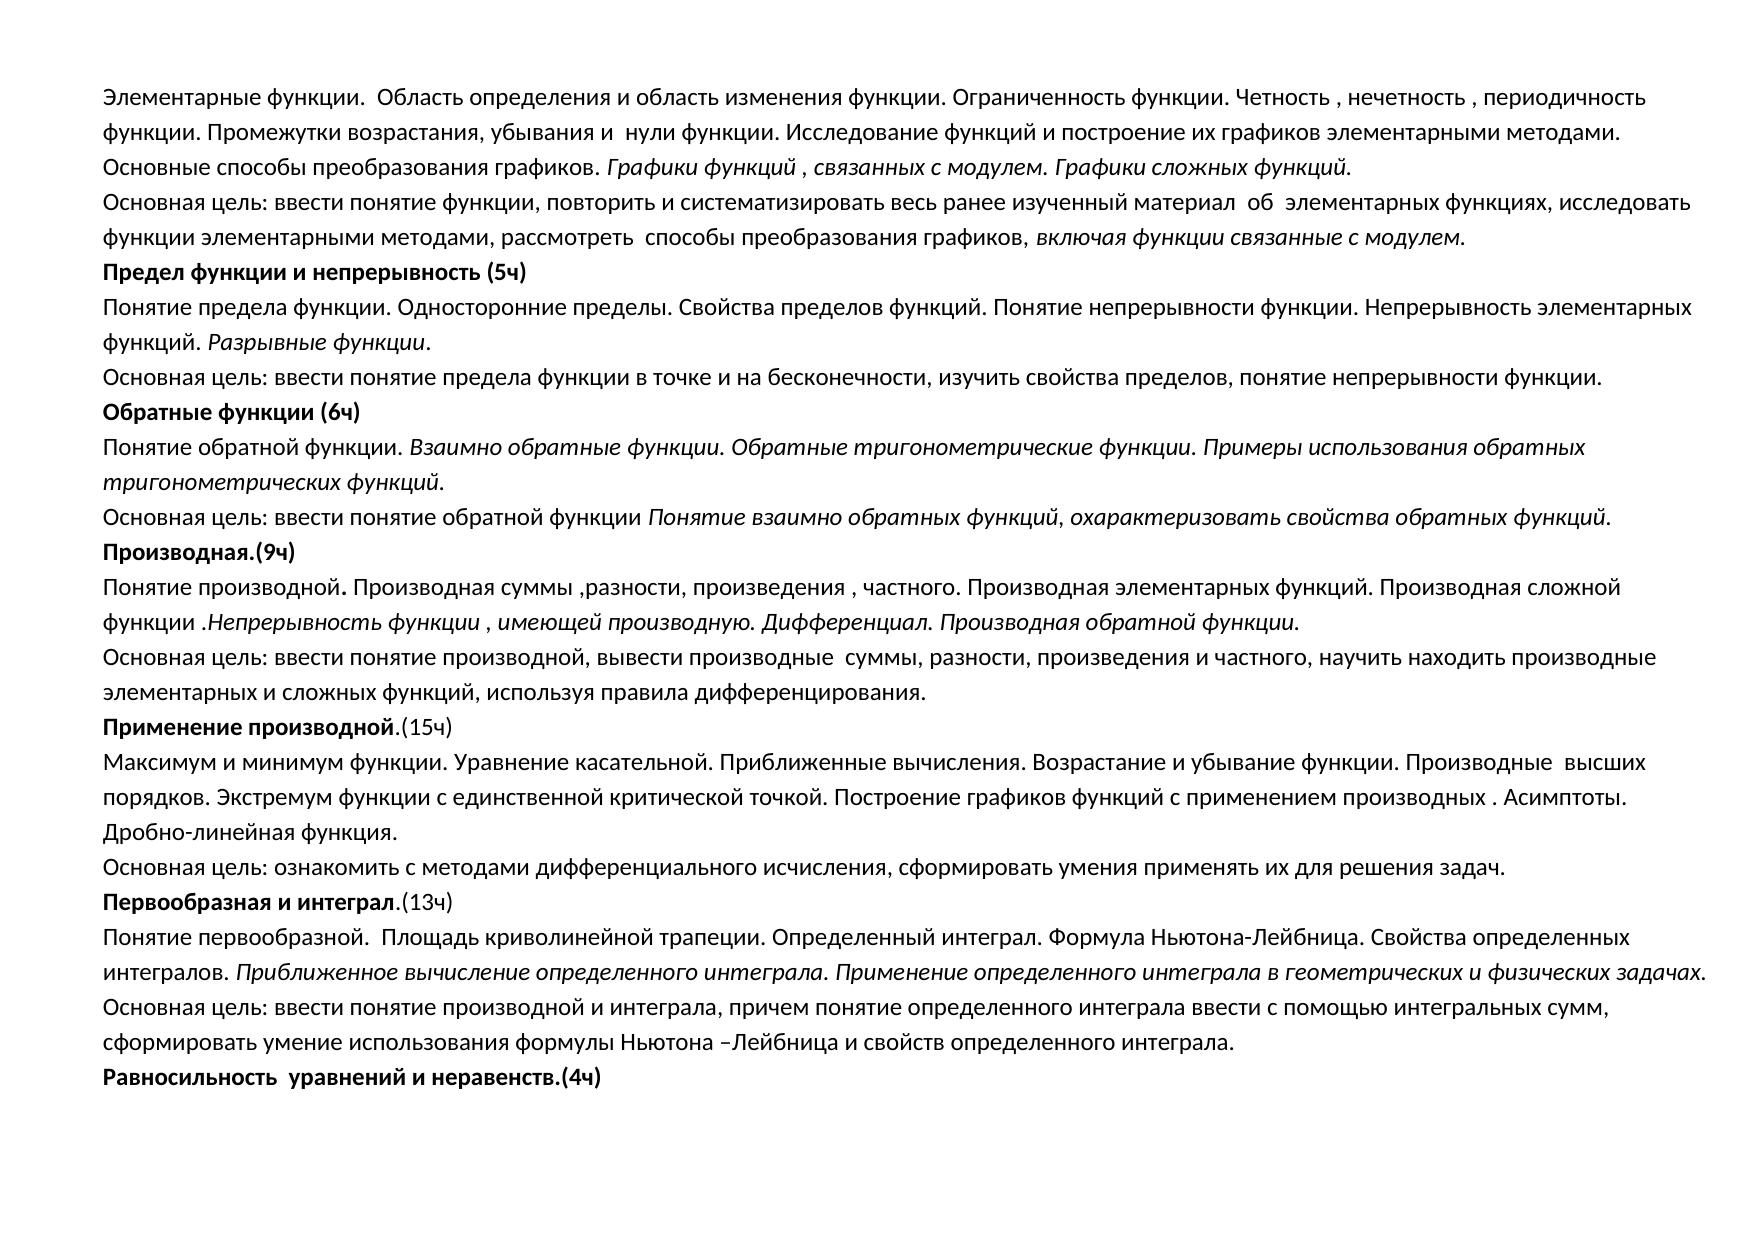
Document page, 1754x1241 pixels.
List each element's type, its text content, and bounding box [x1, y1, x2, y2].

text Основная цель: ввести понятие производной, вывести производные суммы, разности, произведения и частного, научить находить производные элементарных и сложных функций, используя правила дифференцирования. [103, 641, 1716, 706]
text Максимум и минимум функции. Уравнение касательной. Приближенные вычисления. Возрастание и убывание функции. Производные высших порядков. Экстремум функции с единственной критической точкой. Построение графиков функций с применением производных . Асимптоты. Дробно-линейная функция. [103, 746, 1716, 846]
text Основная цель: ввести понятие обратной функции Понятие взаимно обратных функций, охарактеризовать свойства обратных функций. [103, 501, 1716, 531]
text Первообразная и интеграл.(13ч) [103, 886, 1716, 916]
text Понятие предела функции. Односторонние пределы. Свойства пределов функций. Понятие непрерывности функции. Непрерывность элементарных функций. Разрывные функции. [103, 291, 1716, 356]
text Применение производной.(15ч) [103, 711, 1716, 741]
text Основная цель: ознакомить с методами дифференциального исчисления, сформировать умения применять их для решения задач. [103, 851, 1716, 881]
text Производная.(9ч) [103, 536, 1716, 566]
text Равносильность уравнений и неравенств.(4ч) [103, 1061, 1716, 1091]
text Понятие производной. Производная суммы ,разности, произведения , частного. Производная элементарных функций. Производная сложной функции .Непрерывность функции , имеющей производную. Дифференциал. Производная обратной функции. [103, 571, 1716, 636]
text Основная цель: ввести понятие предела функции в точке и на бесконечности, изучить свойства пределов, понятие непрерывности функции. [103, 361, 1716, 391]
text Основная цель: ввести понятие производной и интеграла, причем понятие определенного интеграла ввести с помощью интегральных сумм, сформировать умение использования формулы Ньютона –Лейбница и свойств определенного интеграла. [103, 991, 1716, 1056]
text Понятие первообразной. Площадь криволинейной трапеции. Определенный интеграл. Формула Ньютона-Лейбница. Свойства определенных интегралов. Приближенное вычисление определенного интеграла. Применение определенного интеграла в геометрических и физических задачах. [103, 921, 1716, 986]
text Предел функции и непрерывность (5ч) [103, 256, 1716, 286]
text Элементарные функции. Область определения и область изменения функции. Ограниченность функции. Четность , нечетность , периодичность функции. Промежутки возрастания, убывания и нули функции. Исследование функций и построение их графиков элементарными методами. Основные способы преобразования графиков. Графики функций , связанных с модулем. Графики сложных функций. [103, 81, 1716, 181]
text Основная цель: ввести понятие функции, повторить и систематизировать весь ранее изученный материал об элементарных функциях, исследовать функции элементарными методами, рассмотреть способы преобразования графиков, включая функции связанные с модулем. [103, 186, 1716, 251]
text Обратные функции (6ч) [103, 396, 1716, 426]
text Понятие обратной функции. Взаимно обратные функции. Обратные тригонометрические функции. Примеры использования обратных тригонометрических функций. [103, 431, 1716, 496]
